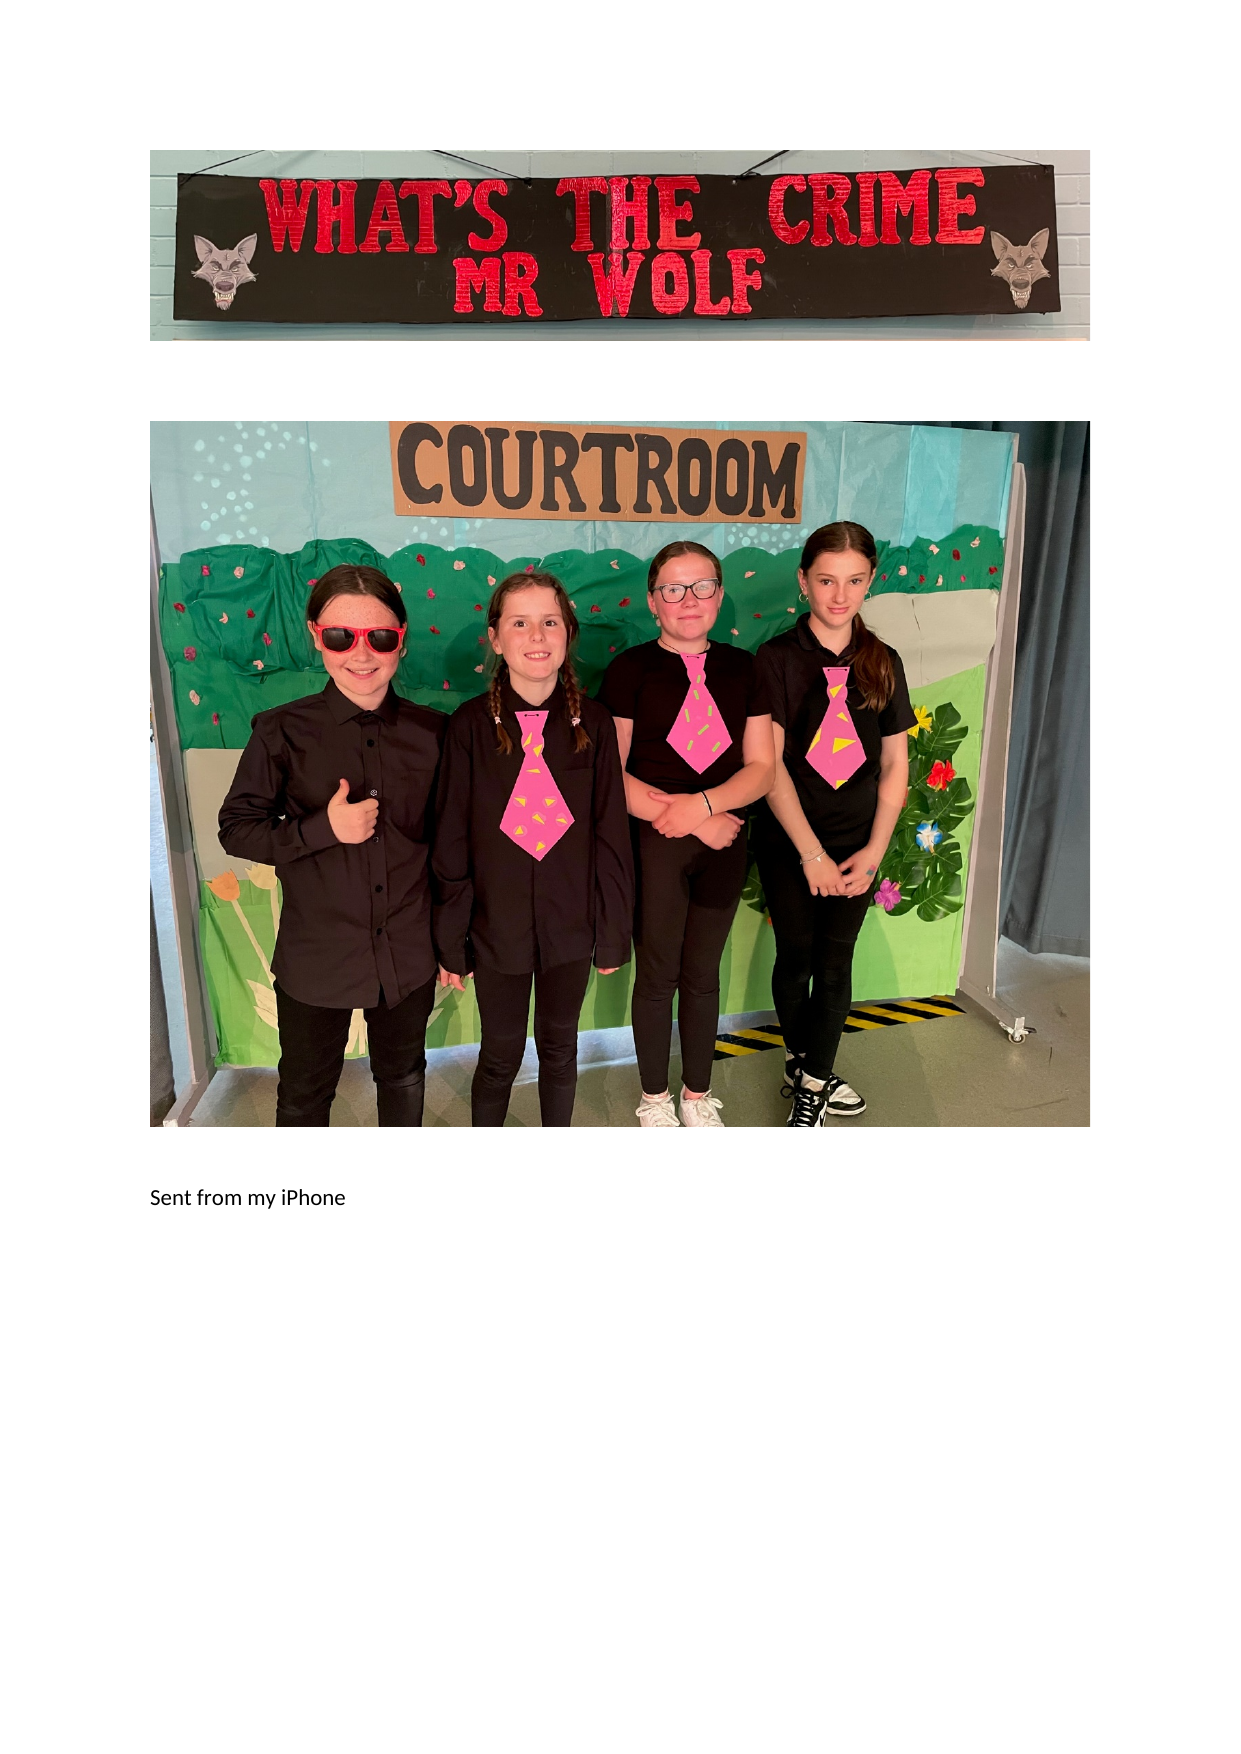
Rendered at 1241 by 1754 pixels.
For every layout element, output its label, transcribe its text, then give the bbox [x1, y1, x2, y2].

picture [150, 150, 1091, 341]
picture [150, 421, 1091, 1127]
text Sent from my iPhone [150, 1127, 1090, 1211]
